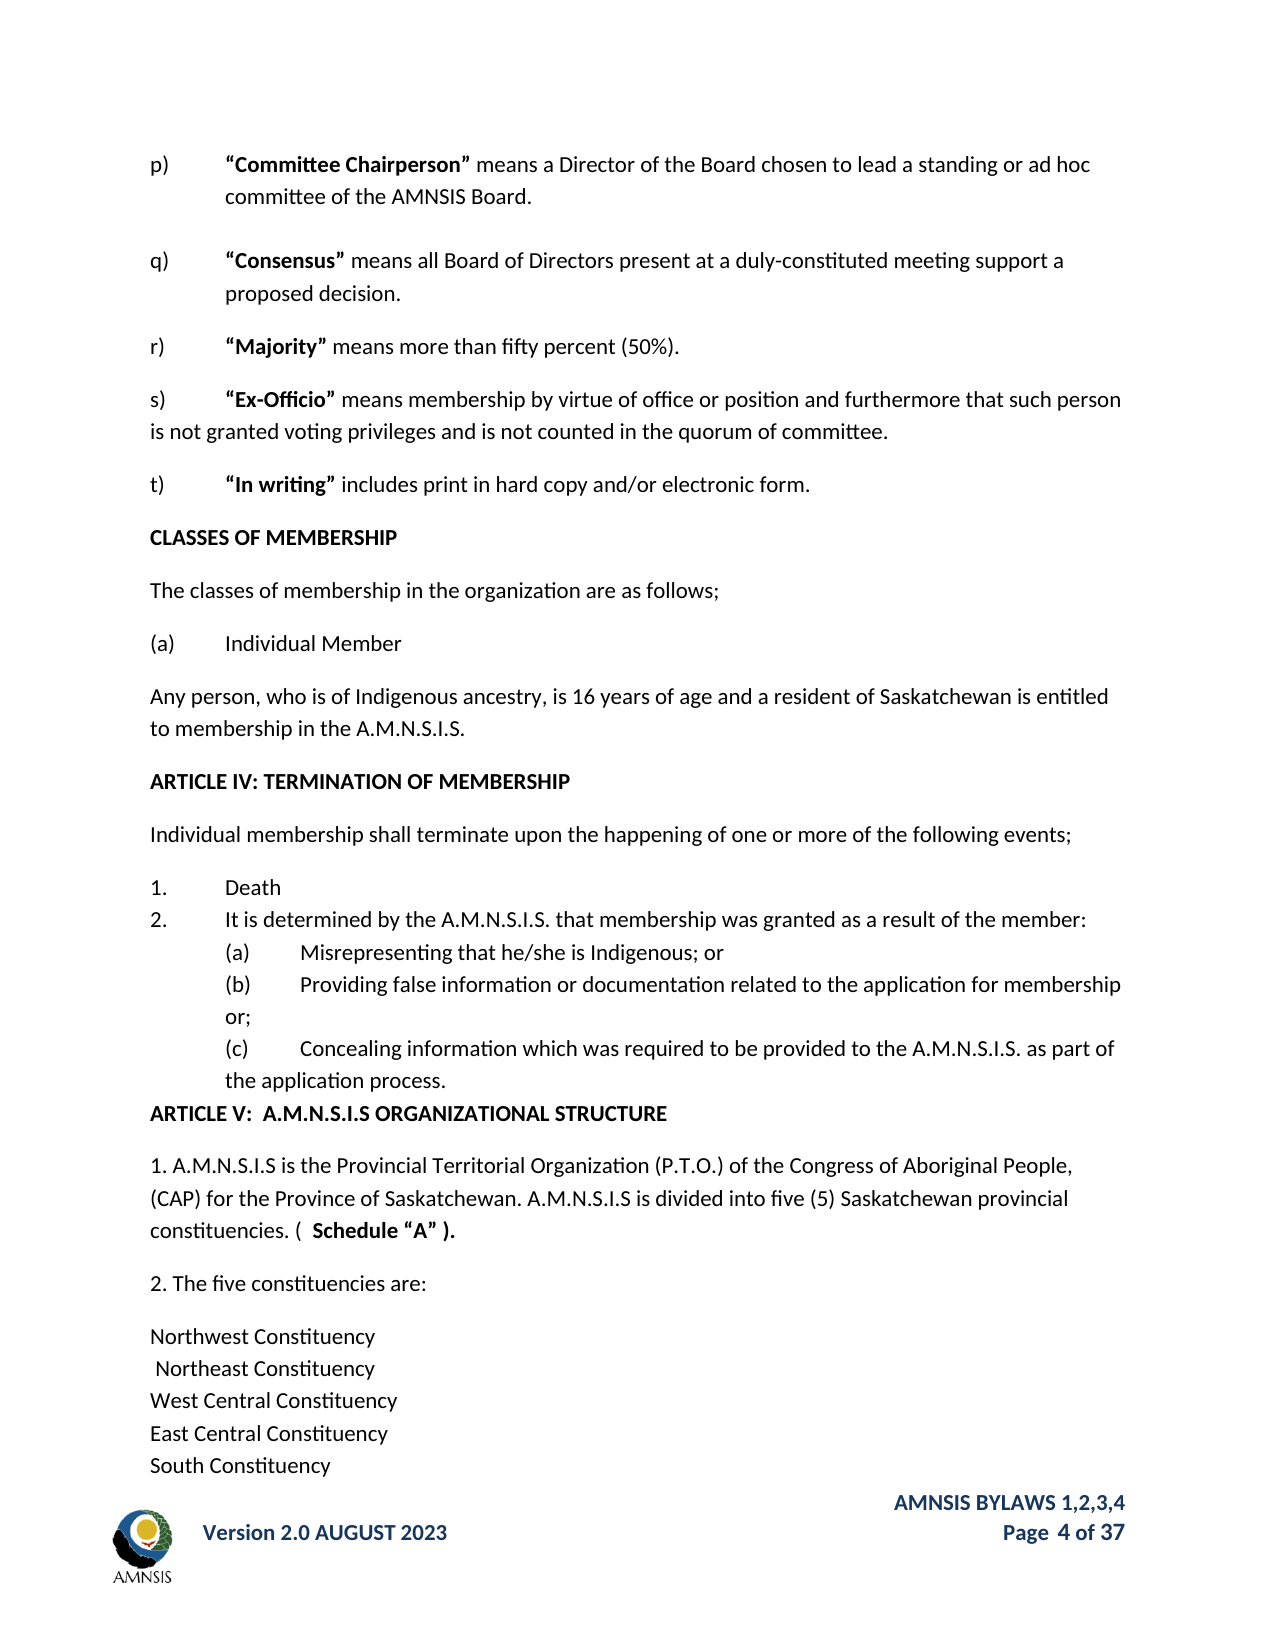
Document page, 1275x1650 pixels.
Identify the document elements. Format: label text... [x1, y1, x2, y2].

text committee of the AMNSIS Board. [150, 182, 1125, 210]
text 2. The five constituencies are: [150, 1269, 1125, 1297]
text West Central Constituency [150, 1386, 1125, 1414]
text 1. A.M.N.S.I.S is the Provincial Territorial Organization (P.T.O.) of the Congress of Aboriginal People, (CAP) for the Province of Saskatchewan. A.M.N.S.I.S is divided into five (5) Saskatchewan provincial constituencies. ( Schedule “A” ). [150, 1152, 1125, 1244]
text East Central Constituency [150, 1419, 1125, 1447]
text CLASSES OF MEMBERSHIP [150, 523, 1125, 551]
text (a) Misrepresenting that he/she is Indigenous; or [225, 938, 1125, 966]
text ARTICLE IV: TERMINATION OF MEMBERSHIP [150, 767, 1125, 795]
text p) “Committee Chairperson” means a Director of the Board chosen to lead a standing or ad hoc [150, 150, 1125, 178]
text t) “In writing” includes print in hard copy and/or electronic form. [150, 470, 1125, 498]
text q) “Consensus” means all Board of Directors present at a duly-constituted meeting support a proposed decision. [150, 247, 1125, 307]
text r) “Majority” means more than fifty percent (50%). [150, 332, 1125, 360]
text Any person, who is of Indigenous ancestry, is 16 years of age and a resident of Saskatchewan is entitled to membership in the A.M.N.S.I.S. [150, 682, 1125, 742]
text Northwest Constituency [150, 1322, 1125, 1350]
text Northeast Constituency [150, 1354, 1125, 1382]
text South Constituency [150, 1451, 1125, 1479]
text (c) Concealing information which was required to be provided to the A.M.N.S.I.S. as part of the application process. [225, 1034, 1125, 1094]
text 1. Death [150, 873, 1125, 901]
text (b) Providing false information or documentation related to the application for membership or; [225, 970, 1125, 1030]
text Individual membership shall terminate upon the happening of one or more of the following events; [150, 820, 1125, 848]
text 2. It is determined by the A.M.N.S.I.S. that membership was granted as a result of the member: [150, 906, 1125, 933]
text (a) Individual Member [150, 629, 1125, 657]
picture [104, 1508, 180, 1584]
text s) “Ex-Officio” means membership by virtue of office or position and furthermore that such person is not granted voting privileges and is not counted in the quorum of committee. [150, 385, 1125, 445]
text The classes of membership in the organization are as follows; [150, 576, 1125, 604]
text ARTICLE V: A.M.N.S.I.S ORGANIZATIONAL STRUCTURE [150, 1099, 1125, 1127]
